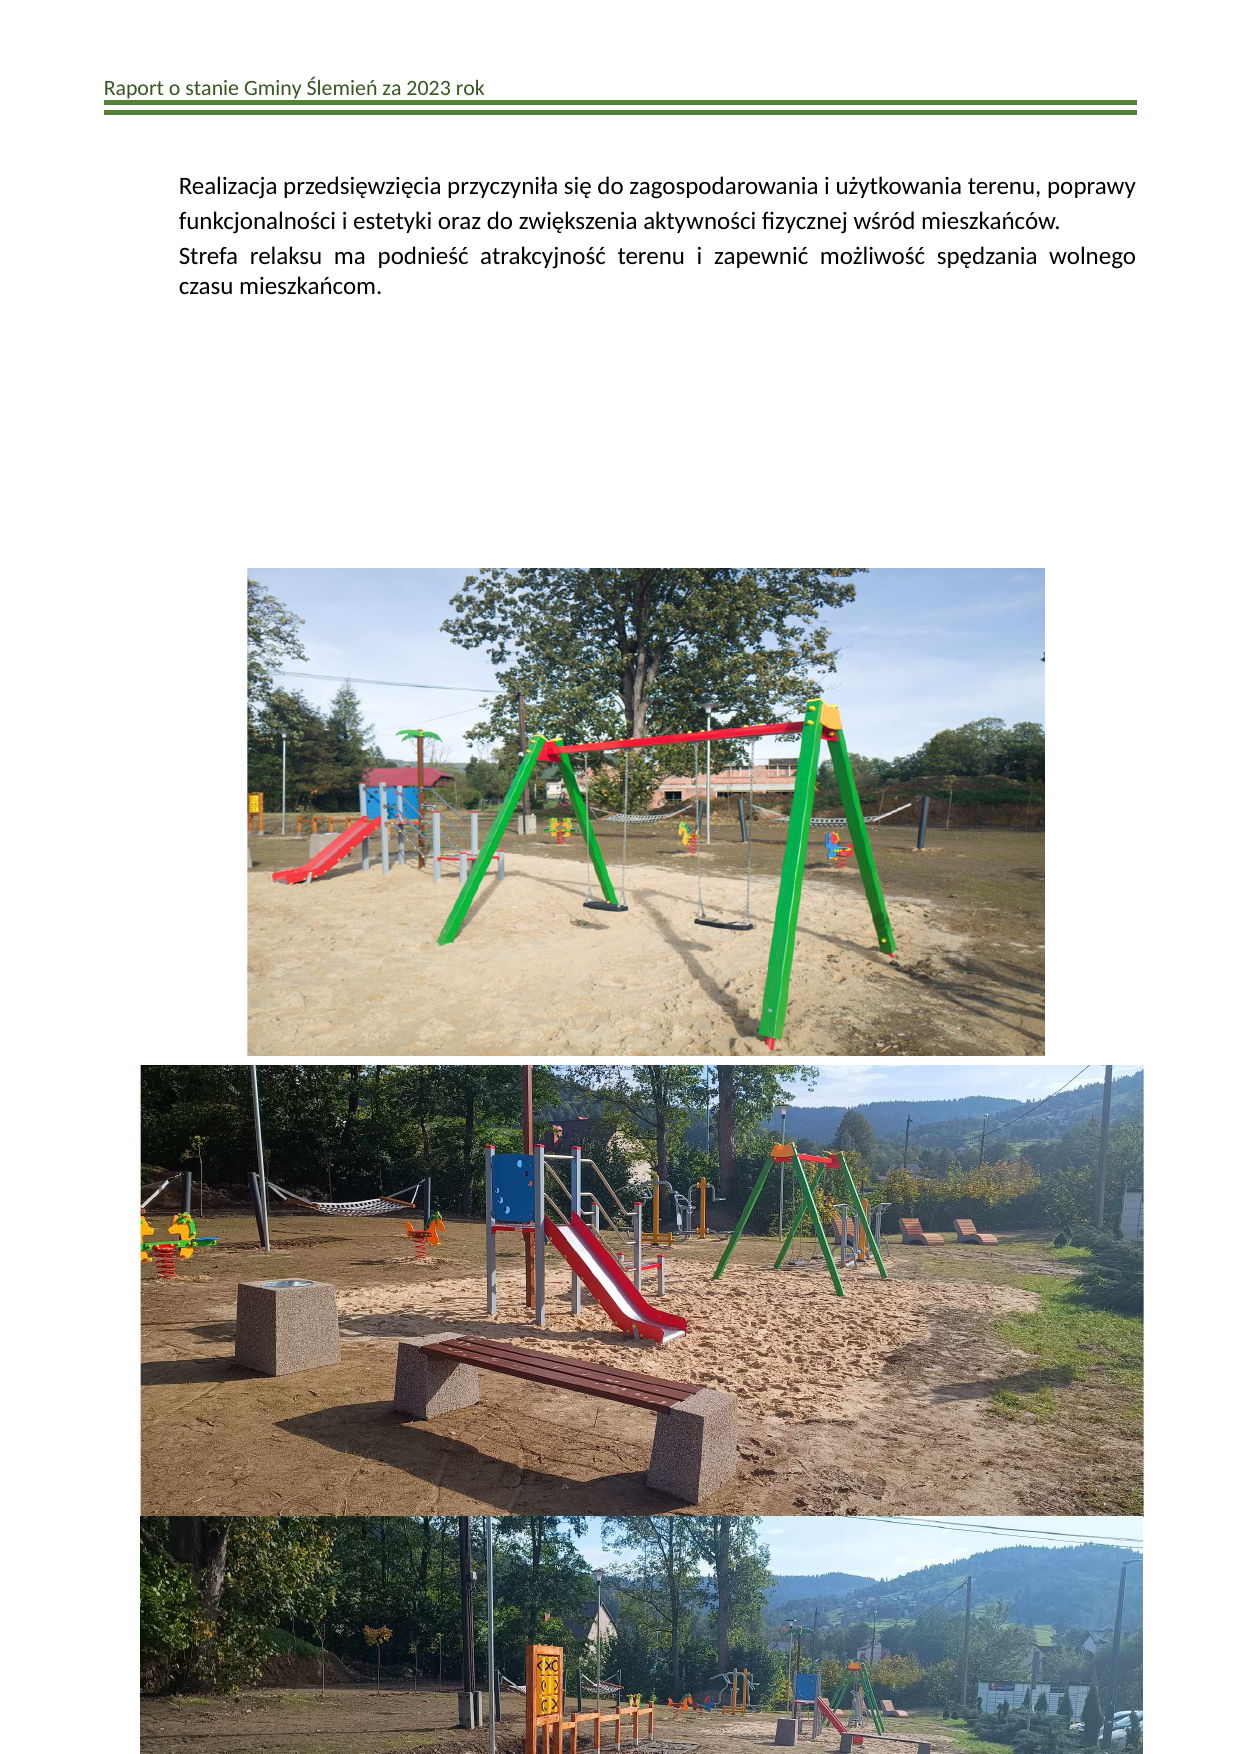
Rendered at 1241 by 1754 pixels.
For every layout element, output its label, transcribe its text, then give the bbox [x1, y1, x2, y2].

text Strefa relaksu ma podnieść atrakcyjność terenu i zapewnić możliwość spędzania wolnego czasu mieszkańcom. [178, 240, 1137, 301]
picture [140, 1065, 1144, 1754]
picture [247, 568, 1045, 1056]
text Realizacja przedsięwzięcia przyczyniła się do zagospodarowania i użytkowania terenu, poprawy funkcjonalności i estetyki oraz do zwiększenia aktywności fizycznej wśród mieszkańców. [178, 170, 1137, 235]
